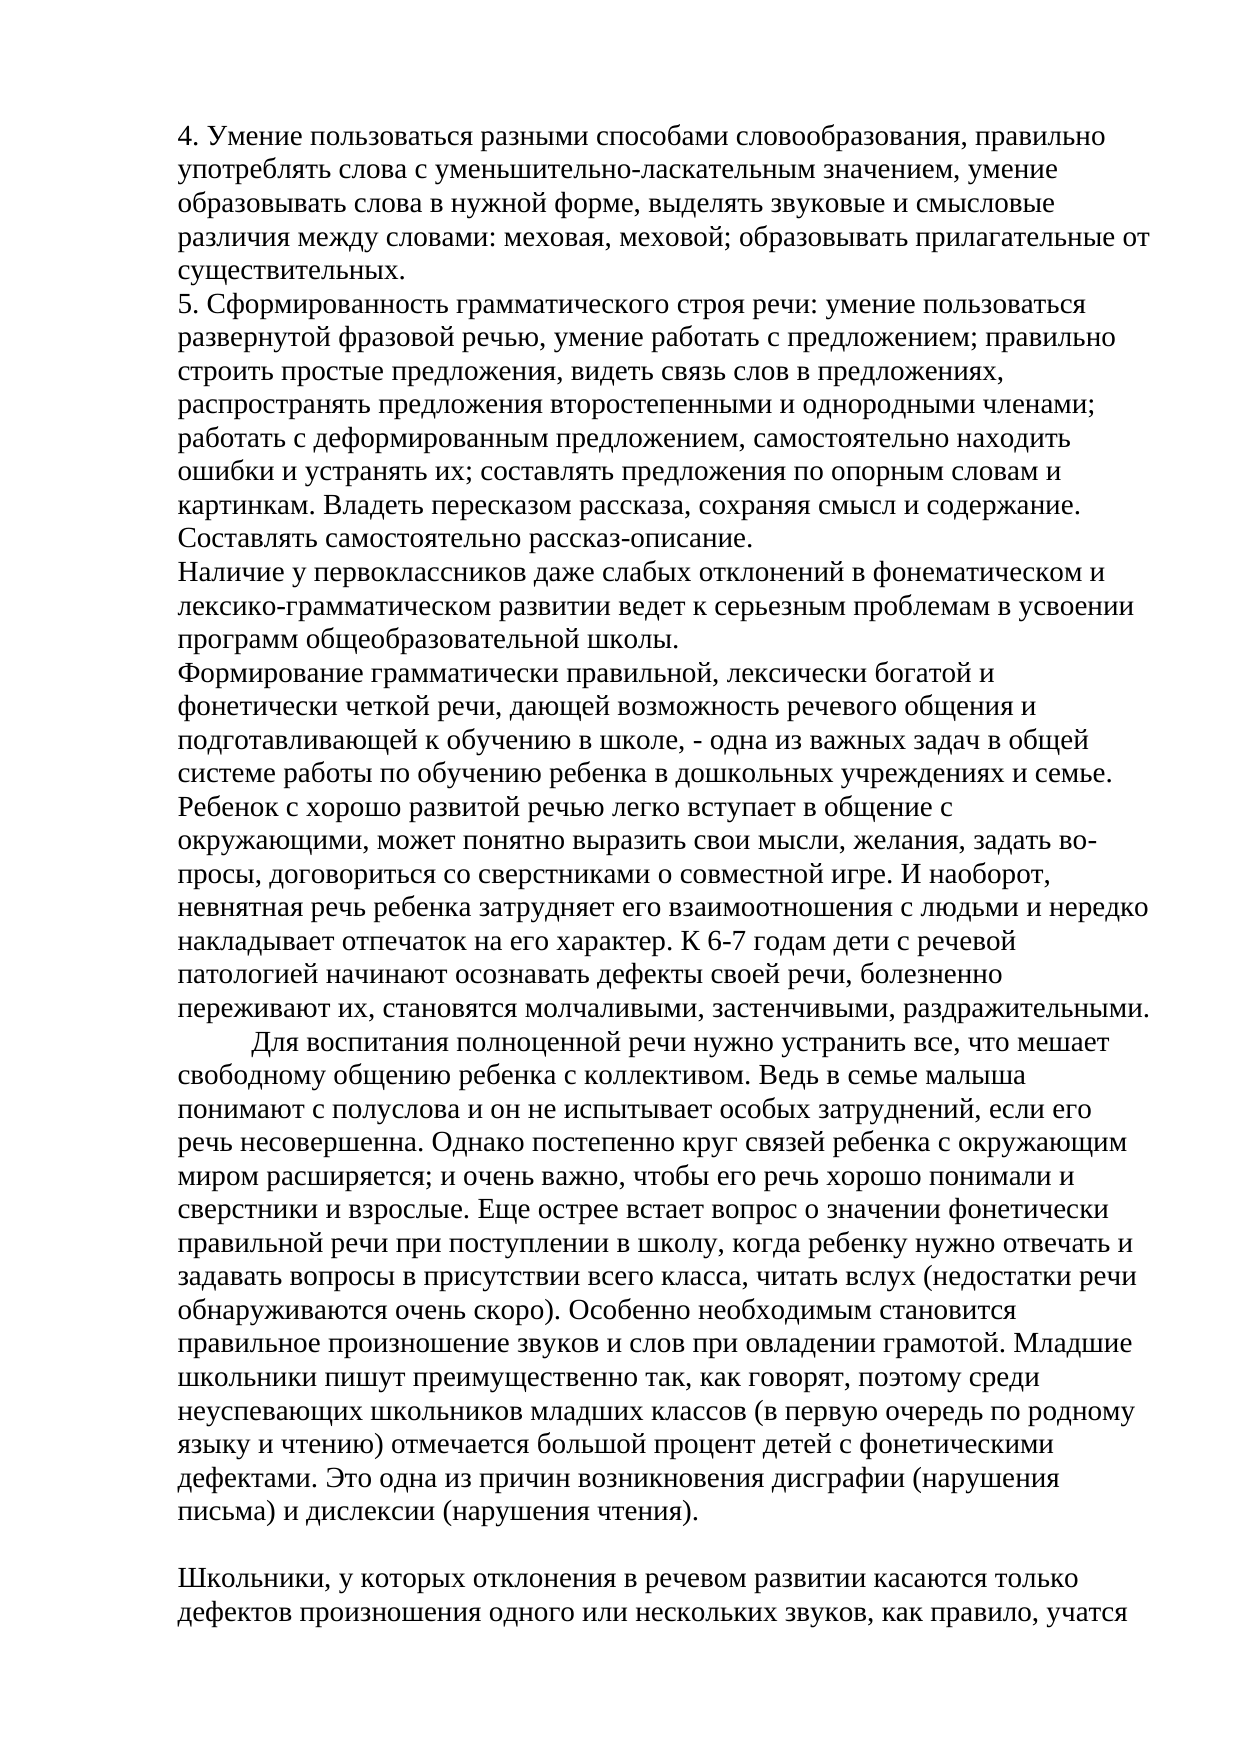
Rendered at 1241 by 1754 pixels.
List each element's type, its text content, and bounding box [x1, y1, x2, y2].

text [177, 1560, 1152, 1627]
text Формирование грамматически правильной, лексически богатой и фонетически четкой речи, дающей возможность речевого общения и подготавливающей к обучению в школе, - одна из важных задач в общей системе работы по обучению ребенка в дошкольных учреждениях и семье. Ребенок с хорошо развитой речью легко вступает в общение с окружающими, может понятно выразить свои мысли, желания, задать во­просы, договориться со сверстниками о совместной игре. И наоборот, невнятная речь ребенка затрудняет его взаимоотношения с людьми и нередко накладывает отпечаток на его характер. К 6-7 годам дети с речевой патологией начинают осознавать дефекты своей речи, болезненно переживают их, становятся молчаливыми, застенчивыми, раздражительными. [177, 655, 1152, 1024]
text Для воспитания полноценной речи нужно устранить все, что мешает свободному общению ребенка с коллективом. Ведь в семье малыша понимают с полуслова и он не испытывает особых затруднений, если его речь несовершенна. Однако постепенно круг связей ребенка с окружающим миром расширяется; и очень важно, чтобы его речь хорошо понимали и сверстники и взрослые. Еще острее встает вопрос о значении фонетически правильной речи при поступлении в школу, когда ребенку нужно отвечать и задавать вопросы в присутствии всего класса, читать вслух (недостатки речи обнаруживаются очень скоро). Особенно необходимым становится правильное произношение звуков и слов при овладении грамотой. Младшие школьники пишут преимущественно так, как говорят, поэтому среди неуспевающих школьников младших классов (в первую очередь по родному языку и чтению) отмечается большой процент детей с фонетическими дефектами. Это одна из причин возникновения дис­графии (нарушения письма) и дислексии (нарушения чтения). [177, 1024, 1152, 1527]
text Наличие у первоклассников даже слабых отклонений в фонематическом и лексико-грамматическом развитии ведет к серьезным проблемам в усвоении программ общеобразовательной школы. [177, 554, 1152, 655]
text 5. Сформированность грамматического строя речи: умение пользоваться развернутой фразовой речью, умение работать с предложением; правильно строить простые предложения, видеть связь слов в предложениях, распространять предложения второстепенными и однородными членами; работать с деформированным предложением, самостоятельно находить ошибки и устранять их; составлять предложения по опорным словам и картинкам. Владеть пересказом рассказа, сохраняя смысл и содержание. Составлять самостоятельно рассказ-описание. [177, 286, 1152, 554]
text 4. Умение пользоваться разными способами словообразования, правильно употреблять слова с уменьшительно-ласкательным значением, умение образовывать слова в нужной форме, выделять звуковые и смысловые различия между словами: меховая, меховой; образовывать прилагательные от существительных. [177, 118, 1152, 286]
